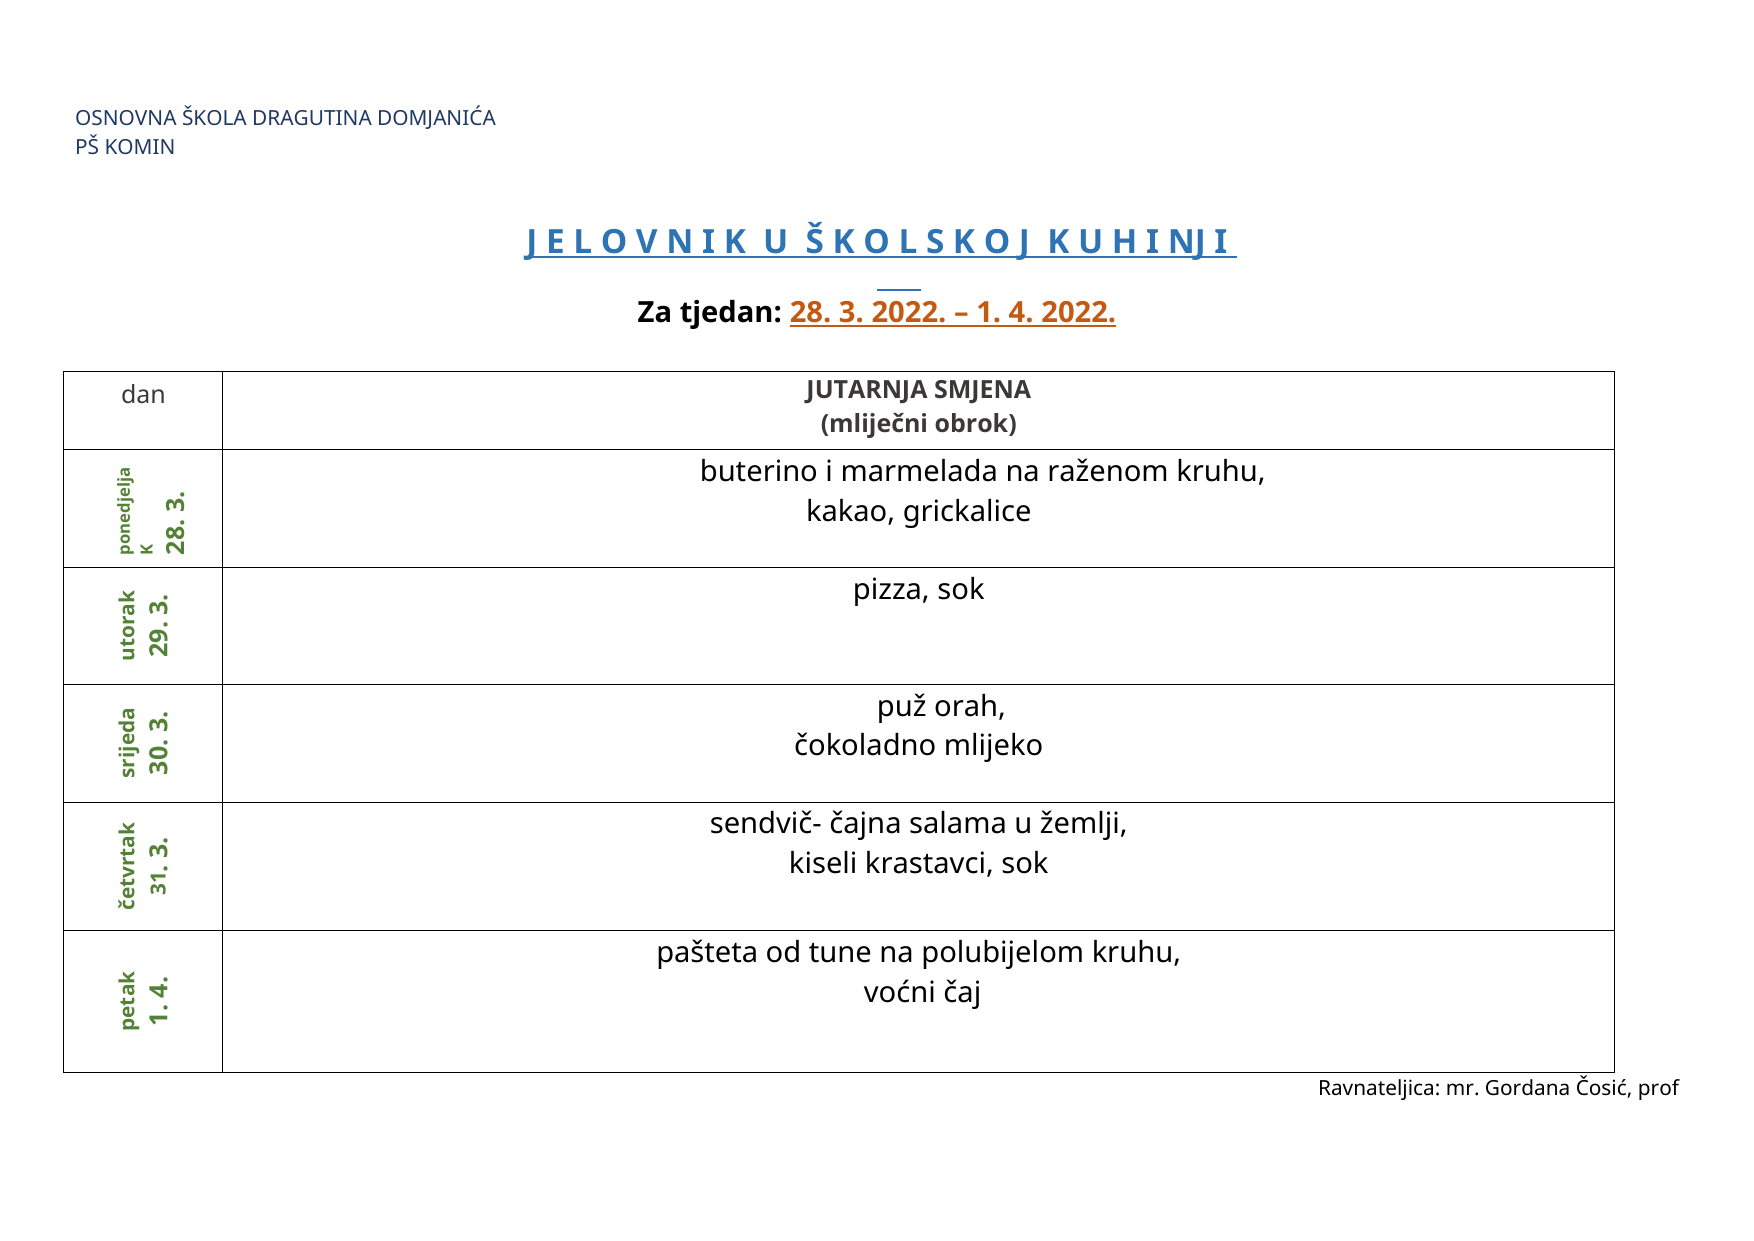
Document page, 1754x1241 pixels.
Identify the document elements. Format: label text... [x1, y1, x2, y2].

table_cell utorak 29. 3. [64, 568, 222, 684]
table_cell četvrtak 31. 3. [64, 803, 222, 930]
table_cell ponedjeljaK 28. 3. [64, 450, 222, 567]
text Za tjedan: 28. 3. 2022. – 1. 4. 2022. [75, 292, 1679, 331]
table_header dan [64, 372, 222, 449]
text PŠ KOMIN [75, 132, 1679, 160]
table_cell sendvič- čajna salama u žemlji, kiseli krastavci, sok [223, 803, 1614, 930]
table_cell pizza, sok [223, 568, 1614, 684]
table_cell petak 1. 4. [64, 931, 222, 1072]
text Ravnateljica: mr. Gordana Čosić, prof [75, 1073, 1679, 1101]
text OSNOVNA ŠKOLA DRAGUTINA DOMJANIĆA [75, 103, 1679, 132]
table_cell buterino i marmelada na raženom kruhu, kakao, grickalice [223, 450, 1614, 567]
table_cell pašteta od tune na polubijelom kruhu, voćni čaj [223, 931, 1614, 1072]
table_header JUTARNJA SMJENA (mliječni obrok) [223, 372, 1614, 449]
table_cell puž orah, čokoladno mlijeko [223, 685, 1614, 802]
table_cell srijeda 30. 3. [64, 685, 222, 802]
list J E L O V N I K U Š K O L S K O J K U H I NJ I [75, 217, 1679, 263]
